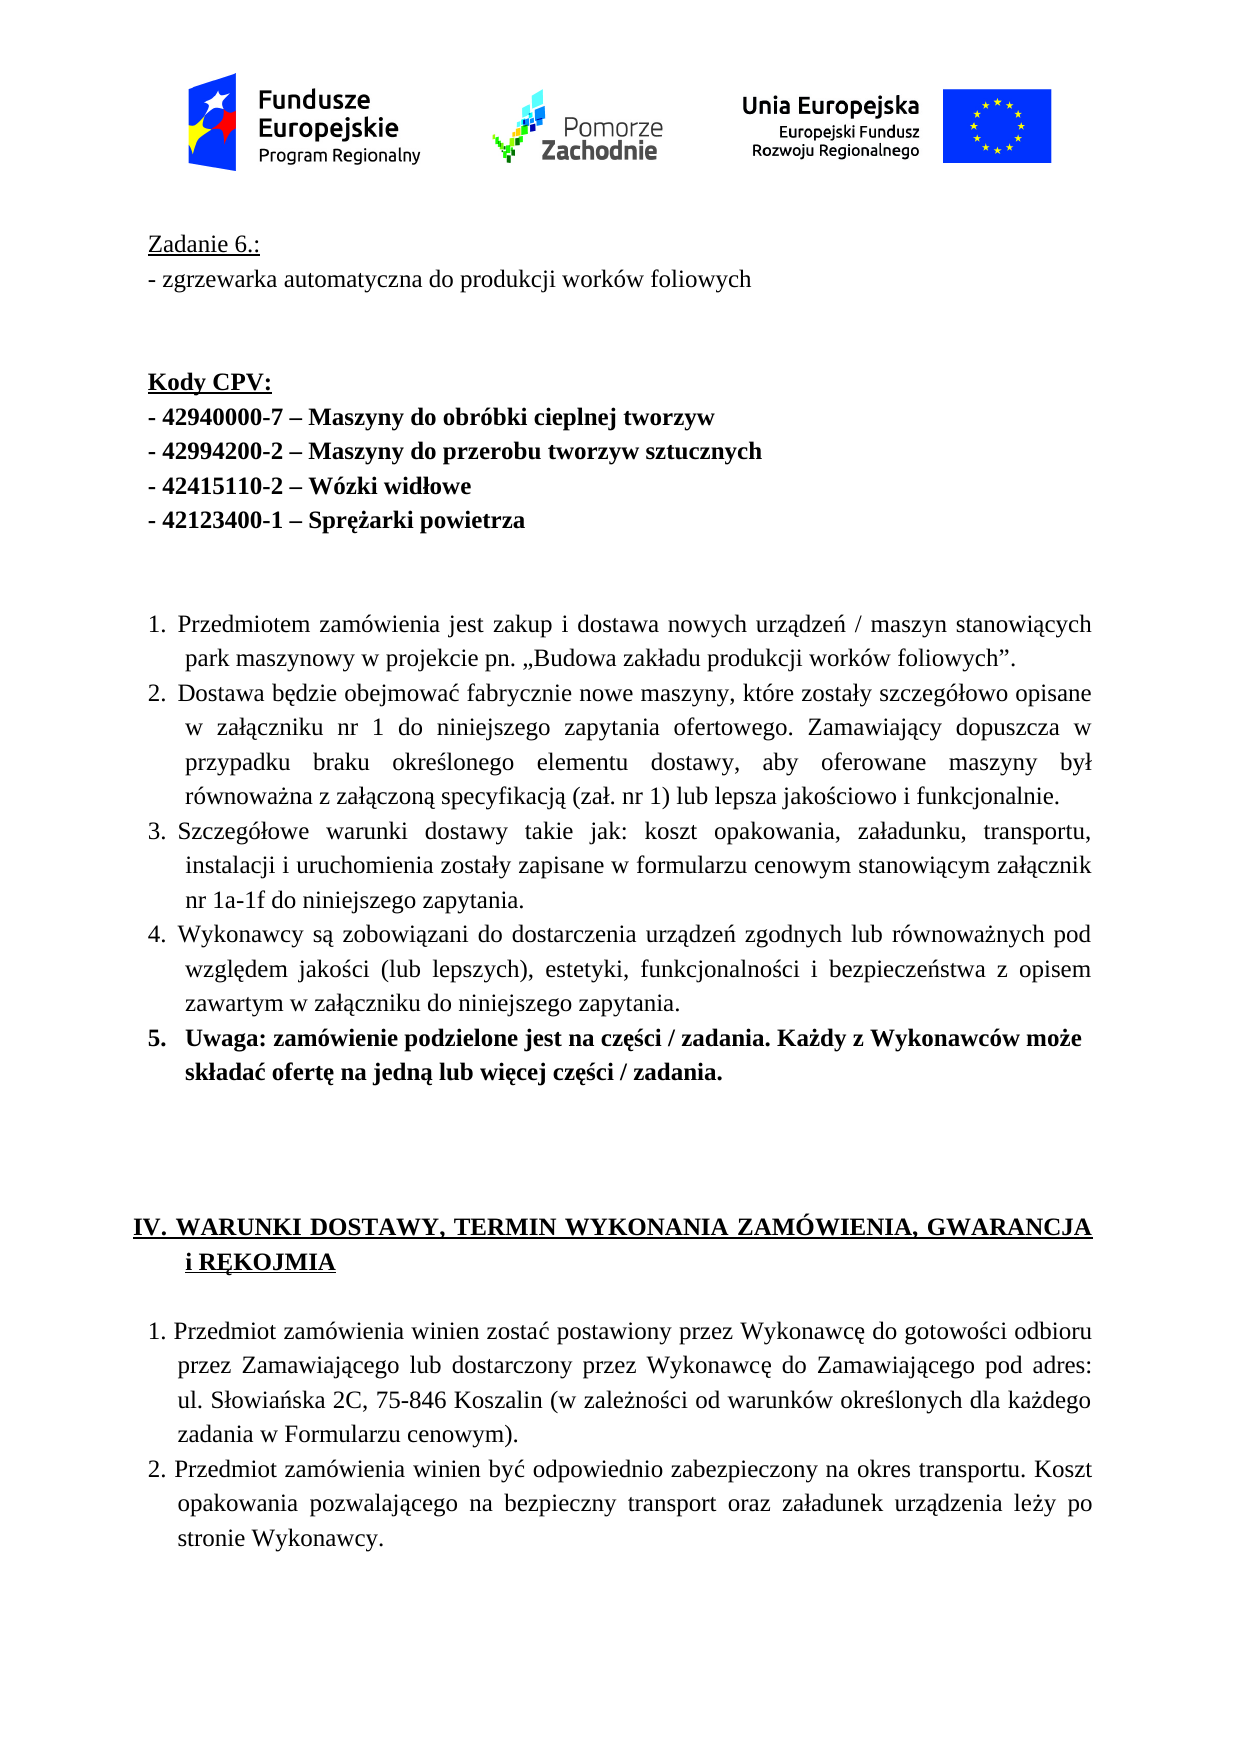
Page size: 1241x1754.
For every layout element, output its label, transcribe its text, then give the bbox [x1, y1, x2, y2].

picture [188, 73, 1052, 171]
list Przedmiotem zamówienia jest zakup i dostawa nowych urządzeń / maszyn stanowiących park maszynowy w projekcie pn. „Budowa zakładu produkcji worków foliowych”. [148, 609, 1092, 672]
text - 42940000-7 – Maszyny do obróbki cieplnej tworzyw [148, 402, 1092, 431]
text - 42123400-1 – Sprężarki powietrza [148, 505, 1092, 534]
text - 42415110-2 – Wózki widłowe [148, 471, 1092, 500]
list Szczegółowe warunki dostawy takie jak: koszt opakowania, załadunku, transportu, instalacji i uruchomienia zostały zapisane w formularzu cenowym stanowiącym załącznik nr 1a-1f do niniejszego zapytania. [148, 816, 1092, 913]
text - 42994200-2 – Maszyny do przerobu tworzyw sztucznych [148, 436, 1092, 465]
text 1. Przedmiot zamówienia winien zostać postawiony przez Wykonawcę do gotowości odbioru przez Zamawiającego lub dostarczony przez Wykonawcę do Zamawiającego pod adres: ul. Słowiańska 2C, 75-846 Koszalin (w zależności od warunków określonych dla każdego zadania w Formularzu cenowym). [148, 1316, 1092, 1448]
list Uwaga: zamówienie podzielone jest na części / zadania. Każdy z Wykonawców może składać ofertę na jedną lub więcej części / zadania. [148, 1023, 1092, 1086]
list Dostawa będzie obejmować fabrycznie nowe maszyny, które zostały szczegółowo opisane w załączniku nr 1 do niniejszego zapytania ofertowego. Zamawiający dopuszcza w przypadku braku określonego elementu dostawy, aby oferowane maszyny był równoważna z załączoną specyfikacją (zał. nr 1) lub lepsza jakościowo i funkcjonalnie. [148, 678, 1092, 810]
text - zgrzewarka automatyczna do produkcji worków foliowych [148, 264, 1092, 293]
text IV. WARUNKI DOSTAWY, TERMIN WYKONANIA ZAMÓWIENIA, GWARANCJA i RĘKOJMIA [133, 1239, 1092, 1276]
text Zadanie 6.: [148, 229, 1092, 258]
text Kody CPV: [148, 367, 1092, 396]
text 2. Przedmiot zamówienia winien być odpowiednio zabezpieczony na okres transportu. Koszt opakowania pozwalającego na bezpieczny transport oraz załadunek urządzenia leży po stronie Wykonawcy. [148, 1454, 1092, 1551]
text IV. WARUNKI DOSTAWY, TERMIN WYKONANIA ZAMÓWIENIA, GWARANCJA i RĘKOJMIA [133, 1212, 1092, 1237]
list Wykonawcy są zobowiązani do dostarczenia urządzeń zgodnych lub równoważnych pod względem jakości (lub lepszych), estetyki, funkcjonalności i bezpieczeństwa z opisem zawartym w załączniku do niniejszego zapytania. [148, 919, 1092, 1017]
